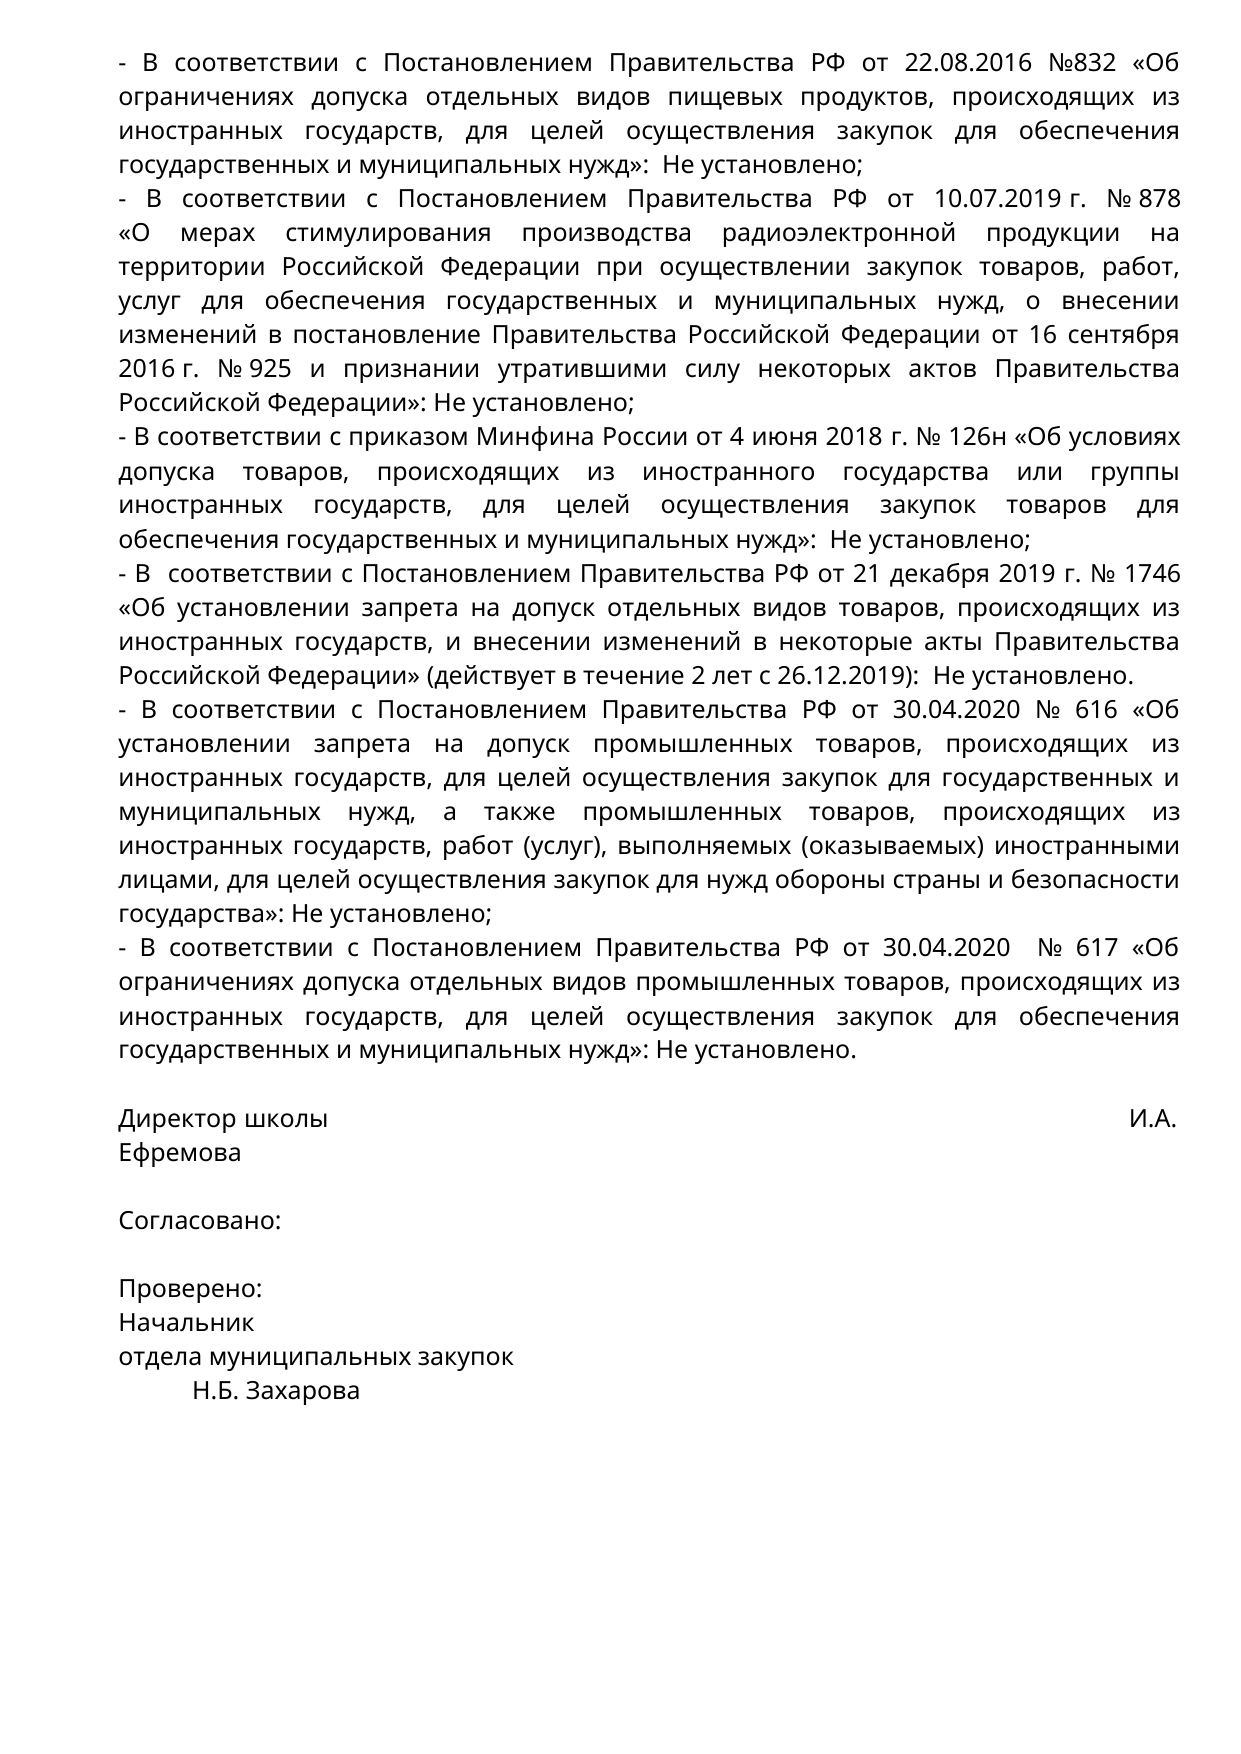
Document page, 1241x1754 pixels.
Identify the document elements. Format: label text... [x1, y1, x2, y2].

text Проверено: [118, 1271, 1181, 1305]
text - В соответствии с Постановлением Правительства РФ от 22.08.2016 №832 «Об ограничениях допуска отдельных видов пищевых продуктов, происходящих из иностранных государств, для целей осуществления закупок для обеспечения государственных и муниципальных нужд»: Не установлено; [118, 44, 1181, 181]
text Согласовано: [118, 1202, 1181, 1237]
text - В соответствии с Постановлением Правительства РФ от 21 декабря 2019 г. № 1746 «Об установлении запрета на допуск отдельных видов товаров, происходящих из иностранных государств, и внесении изменений в некоторые акты Правительства Российской Федерации» (действует в течение 2 лет с 26.12.2019): Не установлено. [118, 555, 1181, 692]
text - В соответствии с приказом Минфина России от 4 июня 2018 г. № 126н «Об условиях допуска товаров, происходящих из иностранного государства или группы иностранных государств, для целей осуществления закупок товаров для обеспечения государственных и муниципальных нужд»: Не установлено; [118, 419, 1181, 555]
text Директор школы И.А. Ефремова [118, 1100, 1181, 1168]
text - В соответствии с Постановлением Правительства РФ от 30.04.2020 № 617 «Об ограничениях допуска отдельных видов промышленных товаров, происходящих из иностранных государств, для целей осуществления закупок для обеспечения государственных и муниципальных нужд»: Не установлено. [118, 930, 1181, 1066]
text - В соответствии с Постановлением Правительства РФ от 30.04.2020 № 616 «Об установлении запрета на допуск промышленных товаров, происходящих из иностранных государств, для целей осуществления закупок для государственных и муниципальных нужд, а также промышленных товаров, происходящих из иностранных государств, работ (услуг), выполняемых (оказываемых) иностранными лицами, для целей осуществления закупок для нужд обороны страны и безопасности государства»: Не установлено; [118, 692, 1181, 930]
text - В соответствии с Постановлением Правительства РФ от 10.07.2019 г. № 878 «О мерах стимулирования производства радиоэлектронной продукции на территории Российской Федерации при осуществлении закупок товаров, работ, услуг для обеспечения государственных и муниципальных нужд, о внесении изменений в постановление Правительства Российской Федерации от 16 сентября 2016 г. № 925 и признании утратившими силу некоторых актов Правительства Российской Федерации»: Не установлено; [118, 181, 1181, 419]
text отдела муниципальных закупок Н.Б. Захарова [118, 1339, 1181, 1407]
text Начальник [118, 1305, 1181, 1339]
